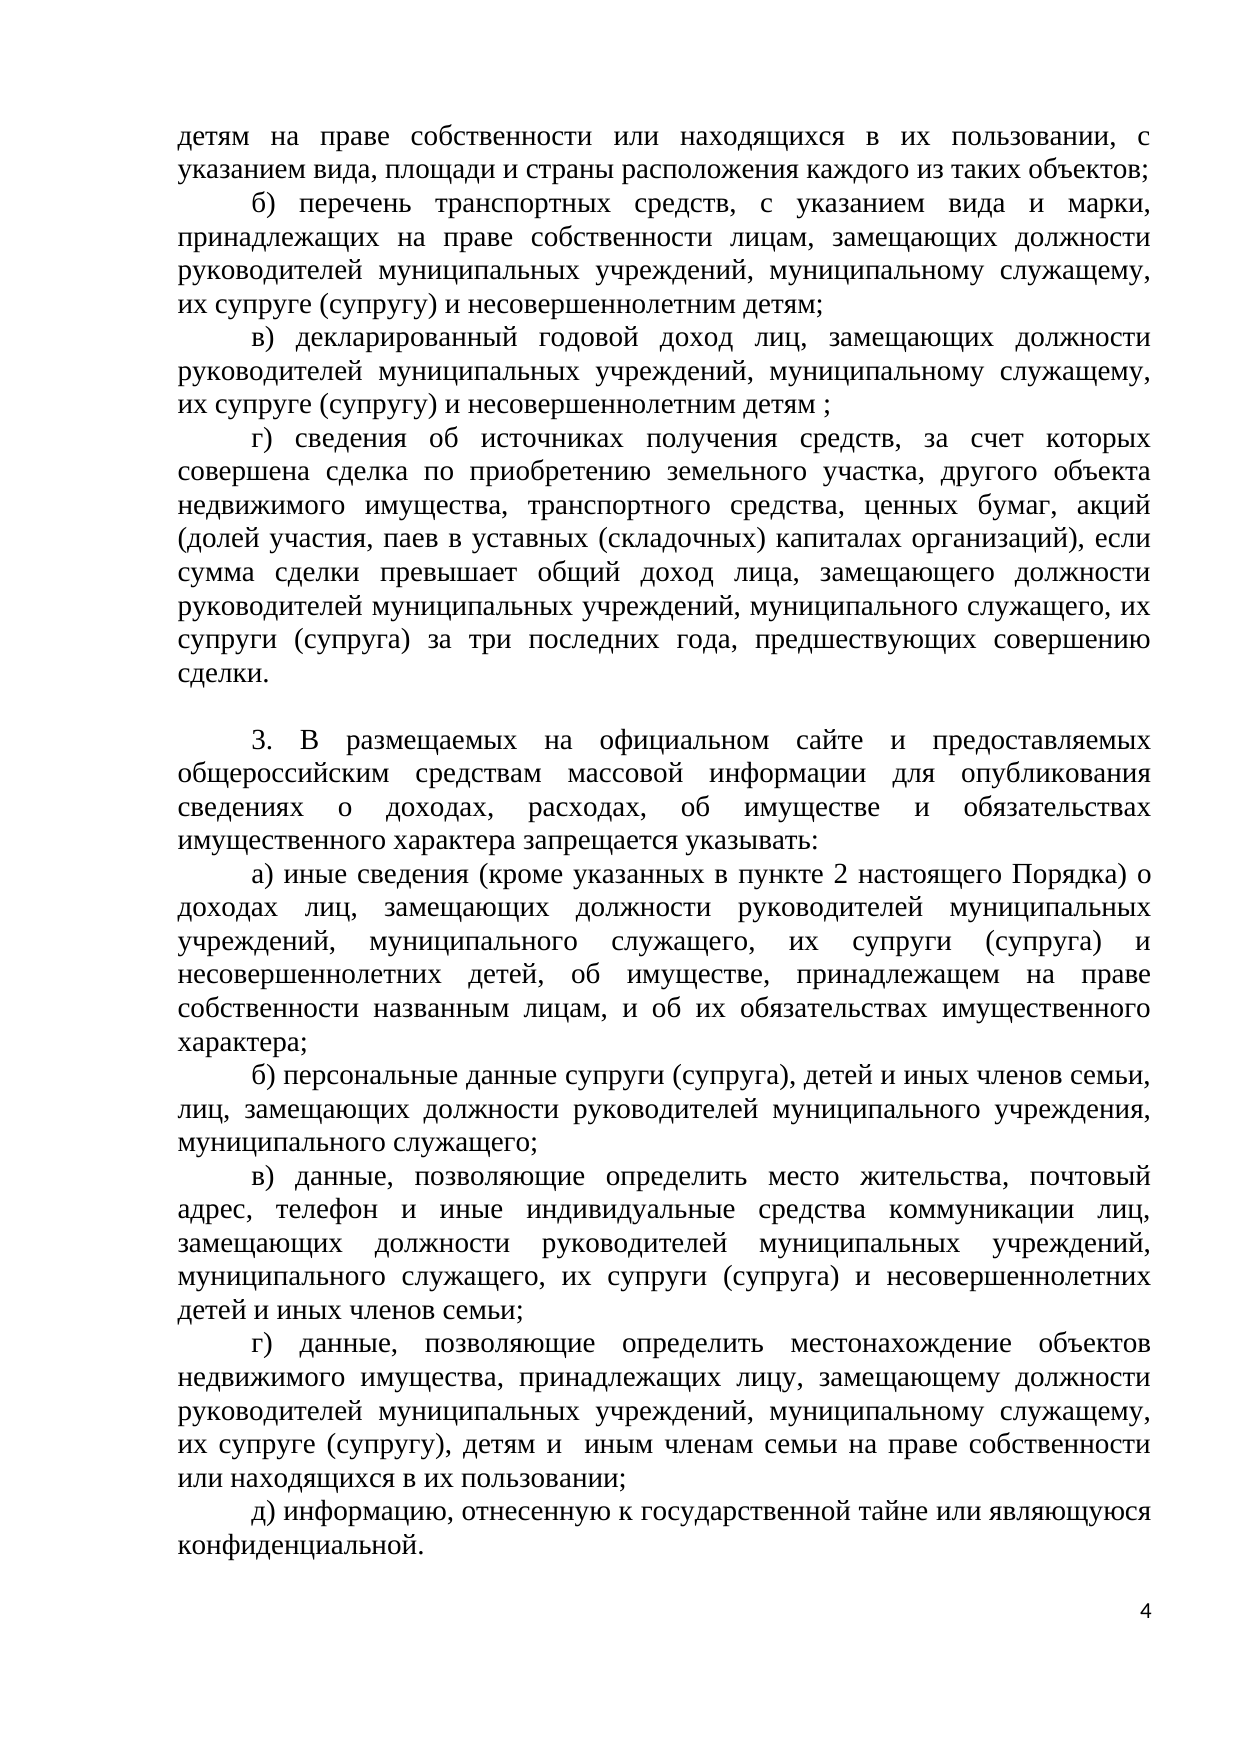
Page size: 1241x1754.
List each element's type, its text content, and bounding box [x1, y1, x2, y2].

text а) иные сведения (кроме указанных в пункте 2 настоящего Порядка) о доходах лиц, замещающих должности руководителей муниципальных учреждений, муниципального служащего, их супруги (супруга) и несовершеннолетних детей, об имуществе, принадлежащем на праве собственности названным лицам, и об их обязательствах имущественного характера; [177, 856, 1152, 1057]
text в) декларированный годовой доход лиц, замещающих должности руководителей муниципальных учреждений, муниципальному служащему, их супруге (супругу) и несовершеннолетним детям ; [177, 319, 1152, 420]
text 3. В размещаемых на официальном сайте и предоставляемых общероссийским средствам массовой информации для опубликования сведениях о доходах, расходах, об имуществе и обязательствах имущественного характера запрещается указывать: [177, 722, 1152, 856]
text в) данные, позволяющие определить место жительства, почтовый адрес, телефон и иные индивидуальные средства коммуникации лиц, замещающих должности руководителей муниципальных учреждений, муниципального служащего, их супруги (супруга) и несовершеннолетних детей и иных членов семьи; [177, 1158, 1152, 1326]
text б) персональные данные супруги (супруга), детей и иных членов семьи, лиц, замещающих должности руководителей муниципального учреждения, муниципального служащего; [177, 1057, 1152, 1158]
text д) информацию, отнесенную к государственной тайне или являющуюся конфиденциальной. [177, 1493, 1152, 1560]
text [177, 118, 1152, 185]
text г) сведения об источниках получения средств, за счет которых совершена сделка по приобретению земельного участка, другого объекта недвижимого имущества, транспортного средства, ценных бумаг, акций (долей участия, паев в уставных (складочных) капиталах организаций), если сумма сделки превышает общий доход лица, замещающего должности руководителей муниципальных учреждений, муниципального служащего, их супруги (супруга) за три последних года, предшествующих совершению сделки. [177, 420, 1152, 688]
text б) перечень транспортных средств, с указанием вида и марки, принадлежащих на праве собственности лицам, замещающих должности руководителей муниципальных учреждений, муниципальному служащему, их супруге (супругу) и несовершеннолетним детям; [177, 185, 1152, 319]
text г) данные, позволяющие определить местонахождение объектов недвижимого имущества, принадлежащих лицу, замещающему должности руководителей муниципальных учреждений, муниципальному служащему, их супруге (супругу), детям и иным членам семьи на праве собственности или находящихся в их пользовании; [177, 1326, 1152, 1493]
